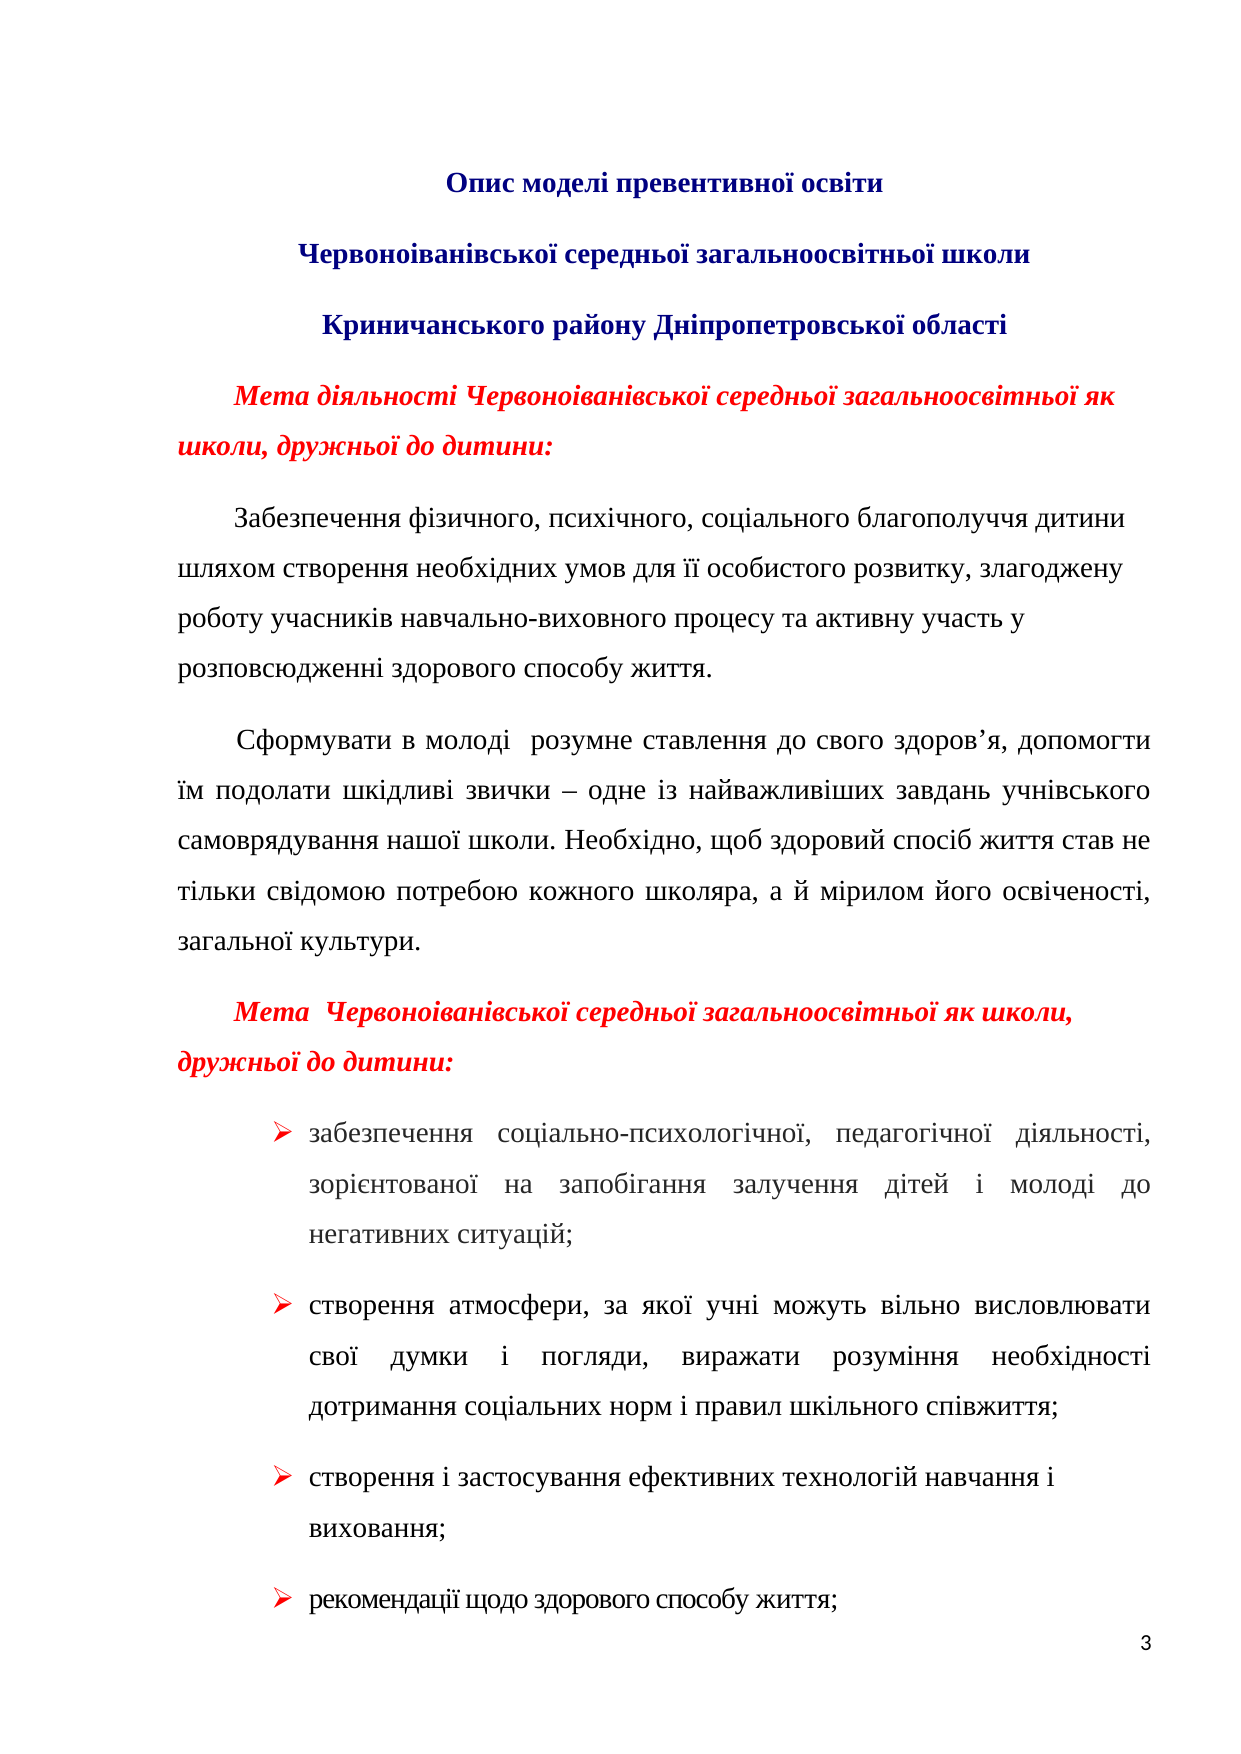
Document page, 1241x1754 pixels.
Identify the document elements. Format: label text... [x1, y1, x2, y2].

text Мета Червоноіванівської середньої загальноосвітньої як школи, дружньої до дитини: [177, 994, 1152, 1078]
list створення і застосування ефективних технологій навчання і виховання; [271, 1459, 1152, 1543]
list Сформувати в молоді розумне ставлення до свого здоров’я, допомогти їм подолати шкідливі звички – одне із найважливіших завдань учнівського самоврядування нашої школи. Необхідно, щоб здоровий спосіб життя став не тільки свідомою потребою кожного школяра, а й мірилом його освіченості, загальної культури. [177, 722, 1152, 957]
list створення атмосфери, за якої учні можуть вільно висловлювати свої думки і погляди, виражати розуміння необхідності дотримання соціальних норм і правил шкільного співжиття; [271, 1287, 1152, 1422]
text Мета діяльності Червоноіванівської середньої загальноосвітньої як школи, дружньої до дитини: [177, 378, 1152, 462]
list рекомендації щодо здорового способу життя; [271, 1581, 1150, 1614]
text Криничанського району Дніпропетровської області [177, 307, 1152, 341]
text Забезпечення фізичного, психічного, соціального благополуччя дитини шляхом створення необхідних умов для її особистого розвитку, злагоджену роботу учасників навчально-виховного процесу та активну участь у розповсюдженні здорового способу життя. [177, 500, 1152, 684]
text Опис моделі превентивної освіти [177, 165, 1152, 198]
text Червоноіванівської середньої загальноосвітньої школи [177, 236, 1152, 269]
list забезпечення соціально-психологічної, педагогічної діяльності, зорієнтованої на запобігання залучення дітей і молоді до негативних ситуацій; [271, 1116, 1152, 1250]
